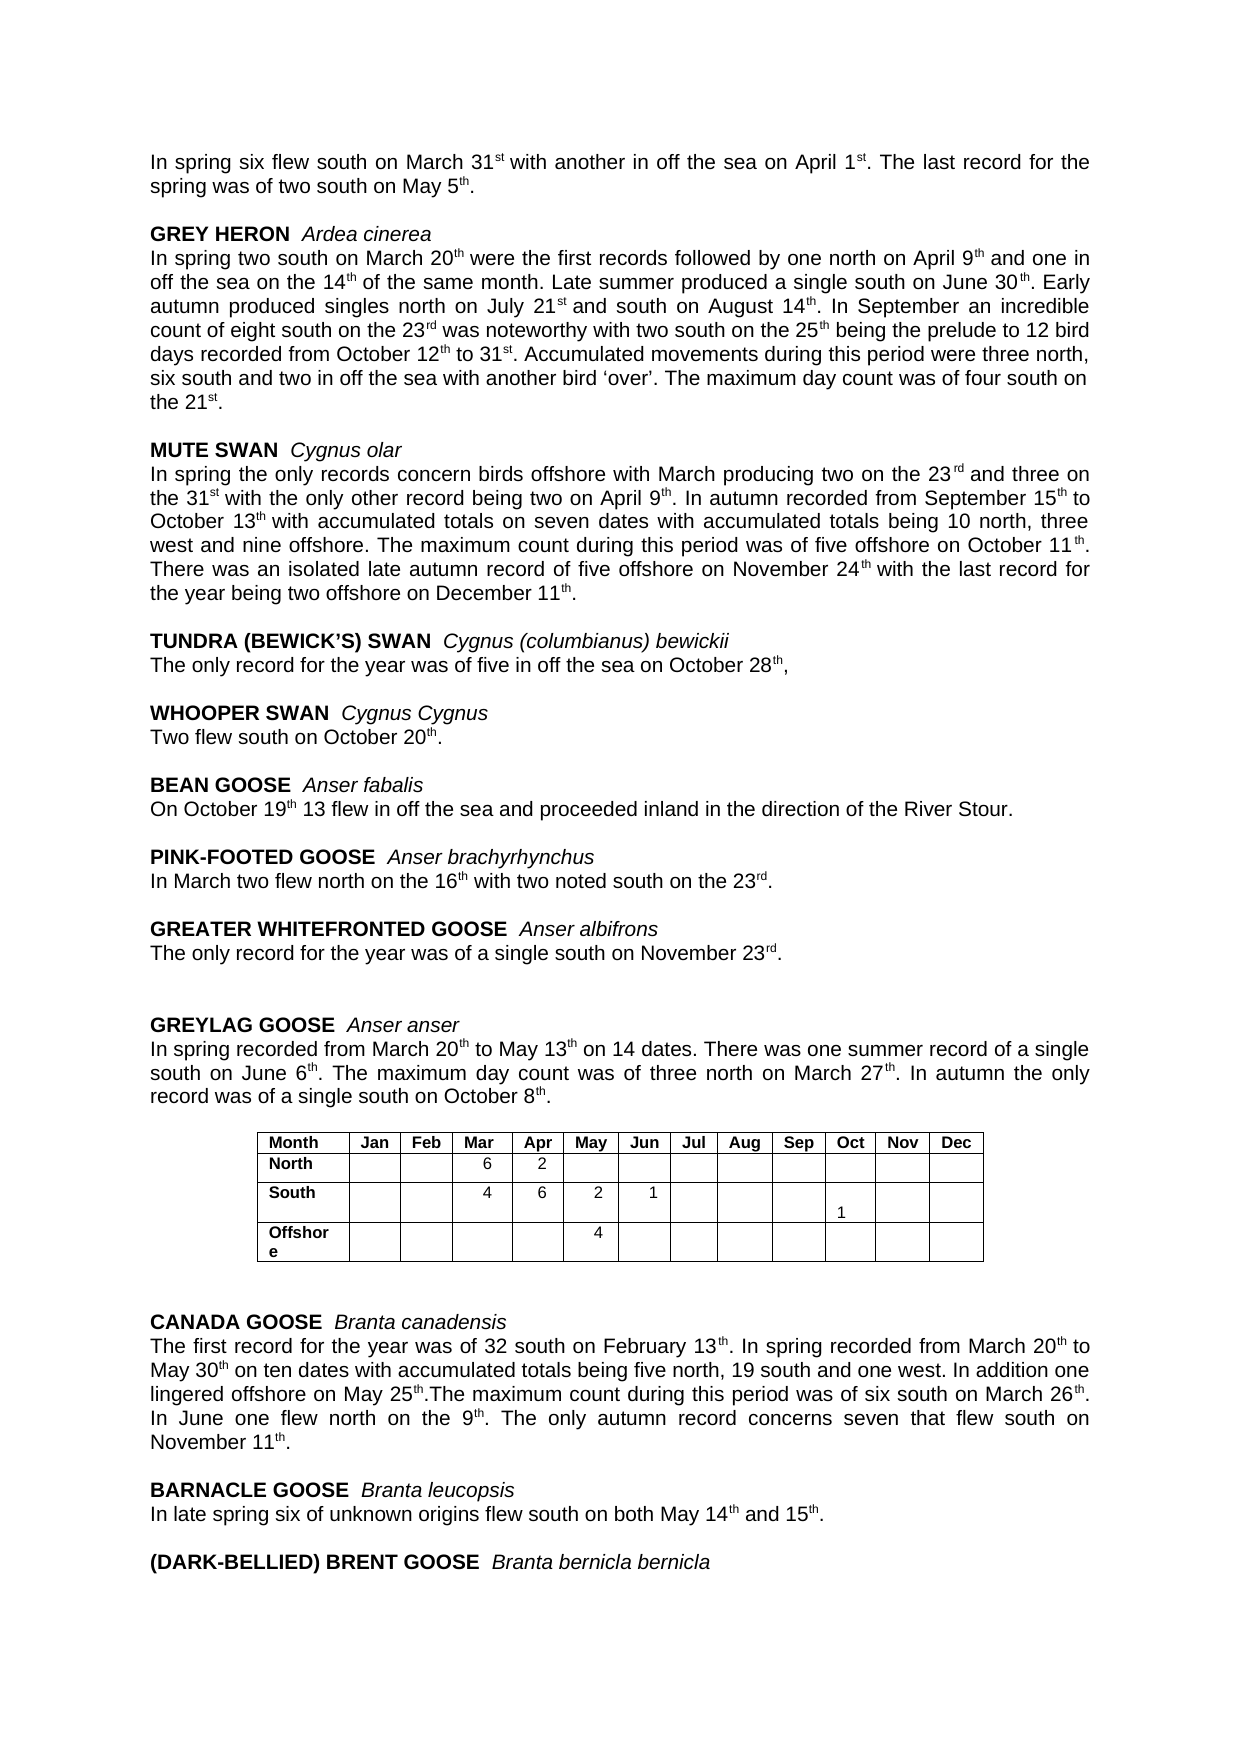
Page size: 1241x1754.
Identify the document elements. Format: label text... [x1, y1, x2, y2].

table_header Month [258, 1133, 349, 1152]
table_cell [671, 1223, 717, 1261]
table_cell [930, 1223, 983, 1261]
table_cell 4 [564, 1223, 618, 1261]
table_cell [876, 1154, 929, 1182]
table_cell [773, 1183, 825, 1222]
table_cell [401, 1183, 452, 1222]
table_cell [619, 1223, 670, 1261]
table_cell [773, 1154, 825, 1182]
table_cell South [258, 1183, 349, 1222]
table_cell 6 [513, 1183, 563, 1222]
table_cell [350, 1154, 400, 1182]
text GREY HERON Ardea cinerea [150, 222, 1090, 246]
table_header Mar [453, 1133, 512, 1152]
text In spring six flew south on March 31st with another in off the sea on April 1st. The last record for the spring was of two south on May 5th. [150, 150, 1090, 198]
table_header Feb [401, 1133, 452, 1152]
text PINK-FOOTED GOOSE Anser brachyrhynchus [150, 845, 1090, 869]
table_cell 1 [619, 1183, 670, 1222]
table_cell 6 [453, 1154, 512, 1182]
text GREATER WHITEFRONTED GOOSE Anser albifrons [150, 917, 1090, 941]
table_cell 2 [564, 1183, 618, 1222]
text CANADA GOOSE Branta canadensis [150, 1310, 1090, 1334]
text On October 19th 13 flew in off the sea and proceeded inland in the direction of the River Stour. [150, 797, 1090, 821]
table_cell [350, 1223, 400, 1261]
table_header Dec [930, 1133, 983, 1152]
table_cell [453, 1223, 512, 1261]
text GREYLAG GOOSE Anser anser [150, 1012, 1090, 1036]
table_header Nov [876, 1133, 929, 1152]
table_cell North [258, 1154, 349, 1182]
text In late spring six of unknown origins flew south on both May 14th and 15th. [150, 1502, 1090, 1526]
text Two flew south on October 20th. [150, 725, 1090, 749]
table_cell [930, 1154, 983, 1182]
table_cell 2 [513, 1154, 563, 1182]
table_cell [826, 1154, 875, 1182]
text In spring the only records concern birds offshore with March producing two on the 23rd and three on the 31st with the only other record being two on April 9th. In autumn recorded from September 15th to October 13th with accumulated totals on seven dates with accumulated totals being 10 north, three west and nine offshore. The maximum count during this period was of five offshore on October 11th. There was an isolated late autumn record of five offshore on November 24th with the last record for the year being two offshore on December 11th. [150, 461, 1090, 605]
text In spring two south on March 20th were the first records followed by one north on April 9th and one in off the sea on the 14th of the same month. Late summer produced a single south on June 30th. Early autumn produced singles north on July 21st and south on August 14th. In September an incredible count of eight south on the 23rd was noteworthy with two south on the 25th being the prelude to 12 bird days recorded from October 12th to 31st. Accumulated movements during this period were three north, six south and two in off the sea with another bird ‘over’. The maximum day count was of four south on the 21st. [150, 246, 1090, 413]
table_cell [350, 1183, 400, 1222]
table_cell [718, 1154, 772, 1182]
text MUTE SWAN Cygnus olar [150, 437, 1090, 461]
table_header Jan [350, 1133, 400, 1152]
text The only record for the year was of five in off the sea on October 28th, [150, 653, 1090, 677]
table_cell [876, 1223, 929, 1261]
table_header Sep [773, 1133, 825, 1152]
table_cell [773, 1223, 825, 1261]
table_cell [826, 1223, 875, 1261]
table_header Jun [619, 1133, 670, 1152]
text BARNACLE GOOSE Branta leucopsis [150, 1478, 1090, 1502]
text In March two flew north on the 16th with two noted south on the 23rd. [150, 869, 1090, 893]
table_cell [564, 1154, 618, 1182]
table_cell 1 [826, 1183, 875, 1222]
table_cell 4 [453, 1183, 512, 1222]
text In spring recorded from March 20th to May 13th on 14 dates. There was one summer record of a single south on June 6th. The maximum day count was of three north on March 27th. In autumn the only record was of a single south on October 8th. [150, 1036, 1090, 1108]
table_cell [619, 1154, 670, 1182]
table_header Apr [513, 1133, 563, 1152]
table_cell [718, 1223, 772, 1261]
table_cell [718, 1183, 772, 1222]
text TUNDRA (BEWICK’S) SWAN Cygnus (columbianus) bewickii [150, 629, 1090, 653]
table_cell [671, 1154, 717, 1182]
table_cell [671, 1183, 717, 1222]
table_cell [876, 1183, 929, 1222]
table_header Jul [671, 1133, 717, 1152]
table_cell [513, 1223, 563, 1261]
text BEAN GOOSE Anser fabalis [150, 773, 1090, 797]
table_cell [930, 1183, 983, 1222]
text (DARK-BELLIED) BRENT GOOSE Branta bernicla bernicla [150, 1549, 1090, 1573]
text The only record for the year was of a single south on November 23rd. [150, 941, 1090, 964]
table_cell [401, 1223, 452, 1261]
table_cell Offshore [258, 1223, 349, 1261]
text The first record for the year was of 32 south on February 13th. In spring recorded from March 20th to May 30th on ten dates with accumulated totals being five north, 19 south and one west. In addition one lingered offshore on May 25th.The maximum count during this period was of six south on March 26th. In June one flew north on the 9th. The only autumn record concerns seven that flew south on November 11th. [150, 1334, 1090, 1454]
text WHOOPER SWAN Cygnus Cygnus [150, 701, 1090, 725]
table_header Aug [718, 1133, 772, 1152]
table_header May [564, 1133, 618, 1152]
table_header Oct [826, 1133, 875, 1152]
table_cell [401, 1154, 452, 1182]
